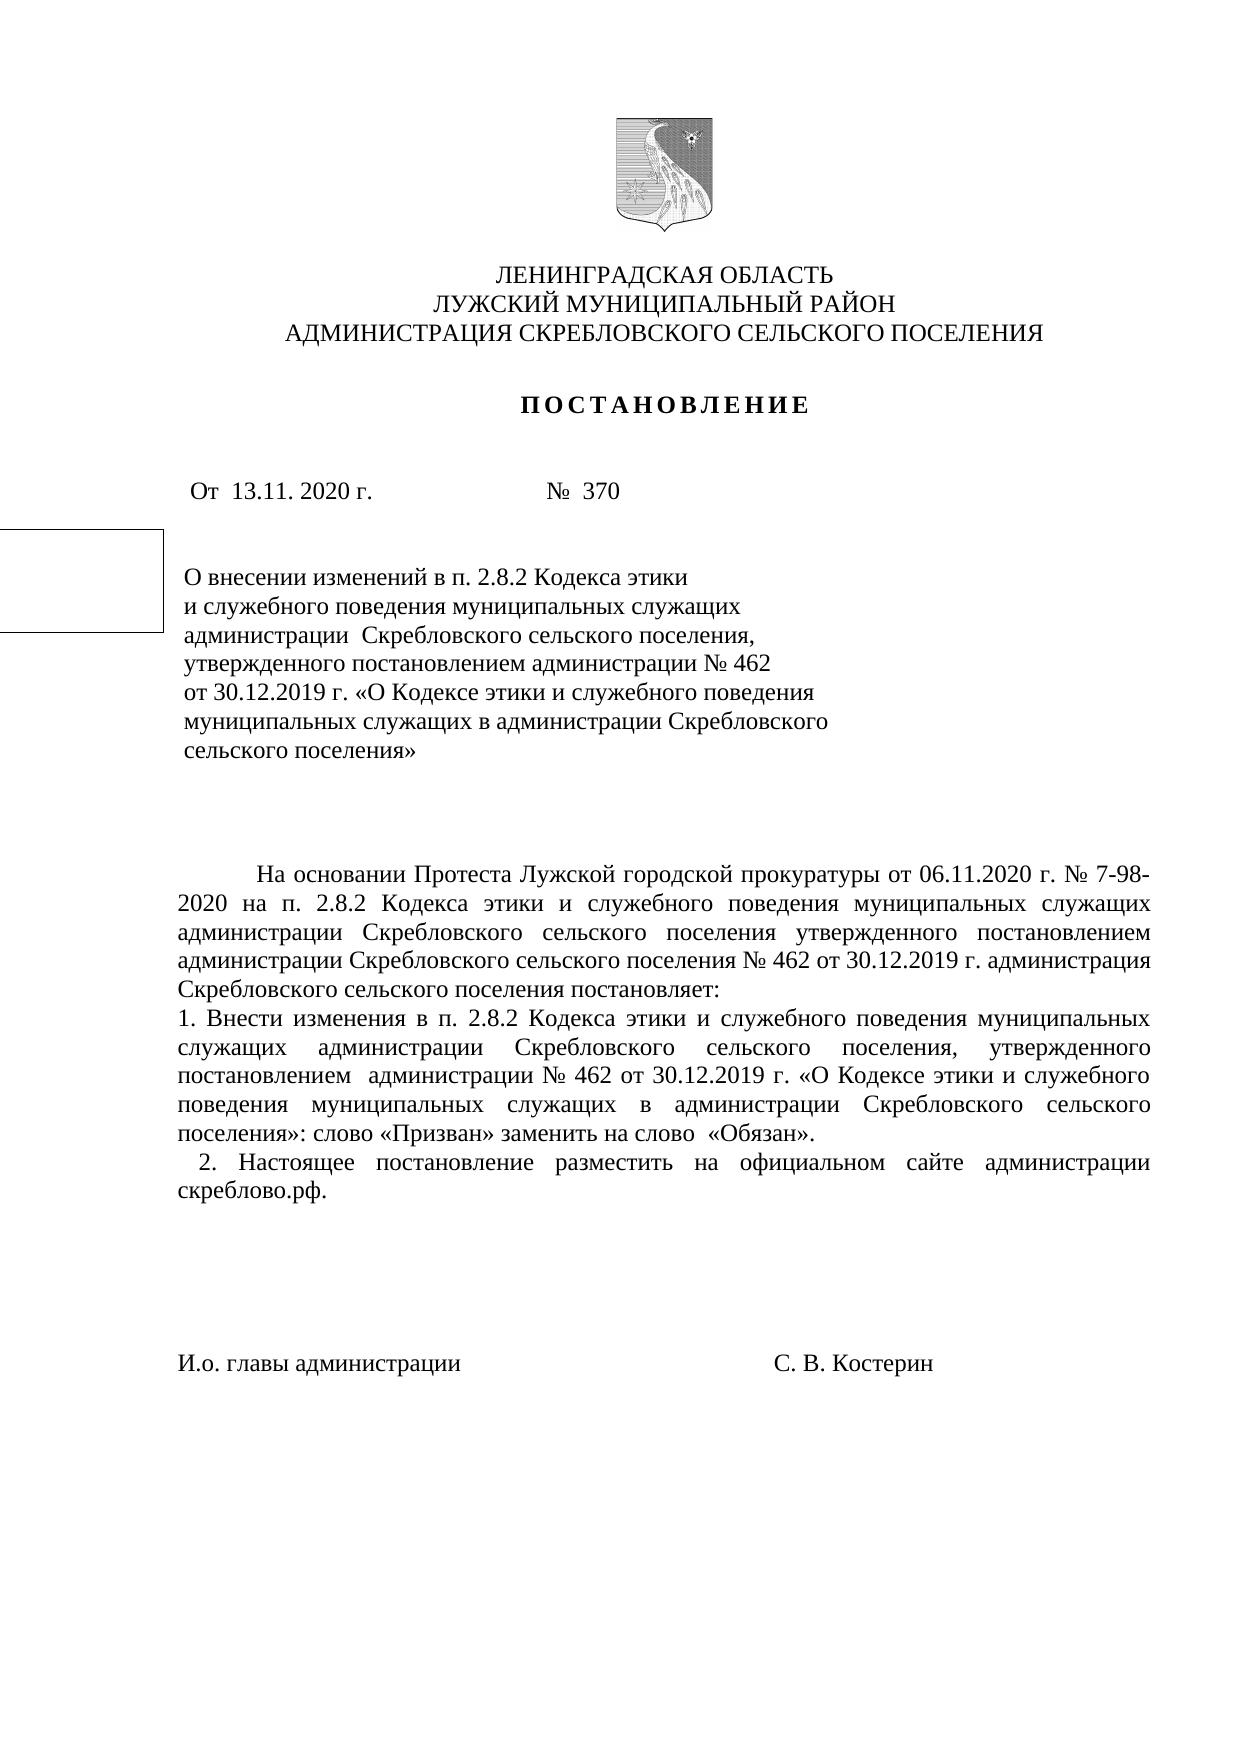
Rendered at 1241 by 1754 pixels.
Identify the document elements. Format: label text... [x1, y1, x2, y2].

text От 13.11. 2020 г. № 370 [177, 476, 1152, 505]
text и служебного поведения муниципальных служащих [177, 591, 1152, 620]
text О внесении изменений в п. 2.8.2 Кодекса этики [177, 562, 1152, 591]
text И.о. главы администрации С. В. Костерин [177, 1348, 1152, 1377]
text 1. Внести изменения в п. 2.8.2 Кодекса этики и служебного поведения муниципальных служащих администрации Скребловского сельского поселения, утвержденного постановлением администрации № 462 от 30.12.2019 г. «О Кодексе этики и служебного поведения муниципальных служащих в администрации Скребловского сельского поселения»: слово «Призван» заменить на слово «Обязан». [177, 1003, 1152, 1147]
text На основании Протеста Лужской городской прокуратуры от 06.11.2020 г. № 7-98-2020 на п. 2.8.2 Кодекса этики и служебного поведения муниципальных служащих администрации Скребловского сельского поселения утвержденного постановлением администрации Скребловского сельского поселения № 462 от 30.12.2019 г. администрация Скребловского сельского поселения постановляет: [177, 859, 1152, 1003]
text АДМИНИСТРАЦИЯ СКРЕБЛОВСКОГО СЕЛЬСКОГО ПОСЕЛЕНИЯ [177, 318, 1152, 347]
picture [616, 118, 713, 232]
text администрации Скребловского сельского поселения, [177, 620, 1152, 648]
text муниципальных служащих в администрации Скребловского [177, 706, 1152, 735]
text Постановление [177, 390, 1152, 418]
text сельского поселения» [177, 735, 1152, 763]
text от 30.12.2019 г. «О Кодексе этики и служебного поведения [177, 677, 1152, 706]
text 2. Настоящее постановление разместить на официальном сайте администрации скреблово.рф. [177, 1147, 1152, 1204]
text утвержденного постановлением администрации № 462 [177, 648, 1152, 677]
text ЛУЖСКИЙ МУНИЦИПАЛЬНЫЙ РАЙОН [177, 289, 1152, 318]
text ЛЕНИНГРАДСКАЯ ОБЛАСТЬ [177, 260, 1152, 289]
